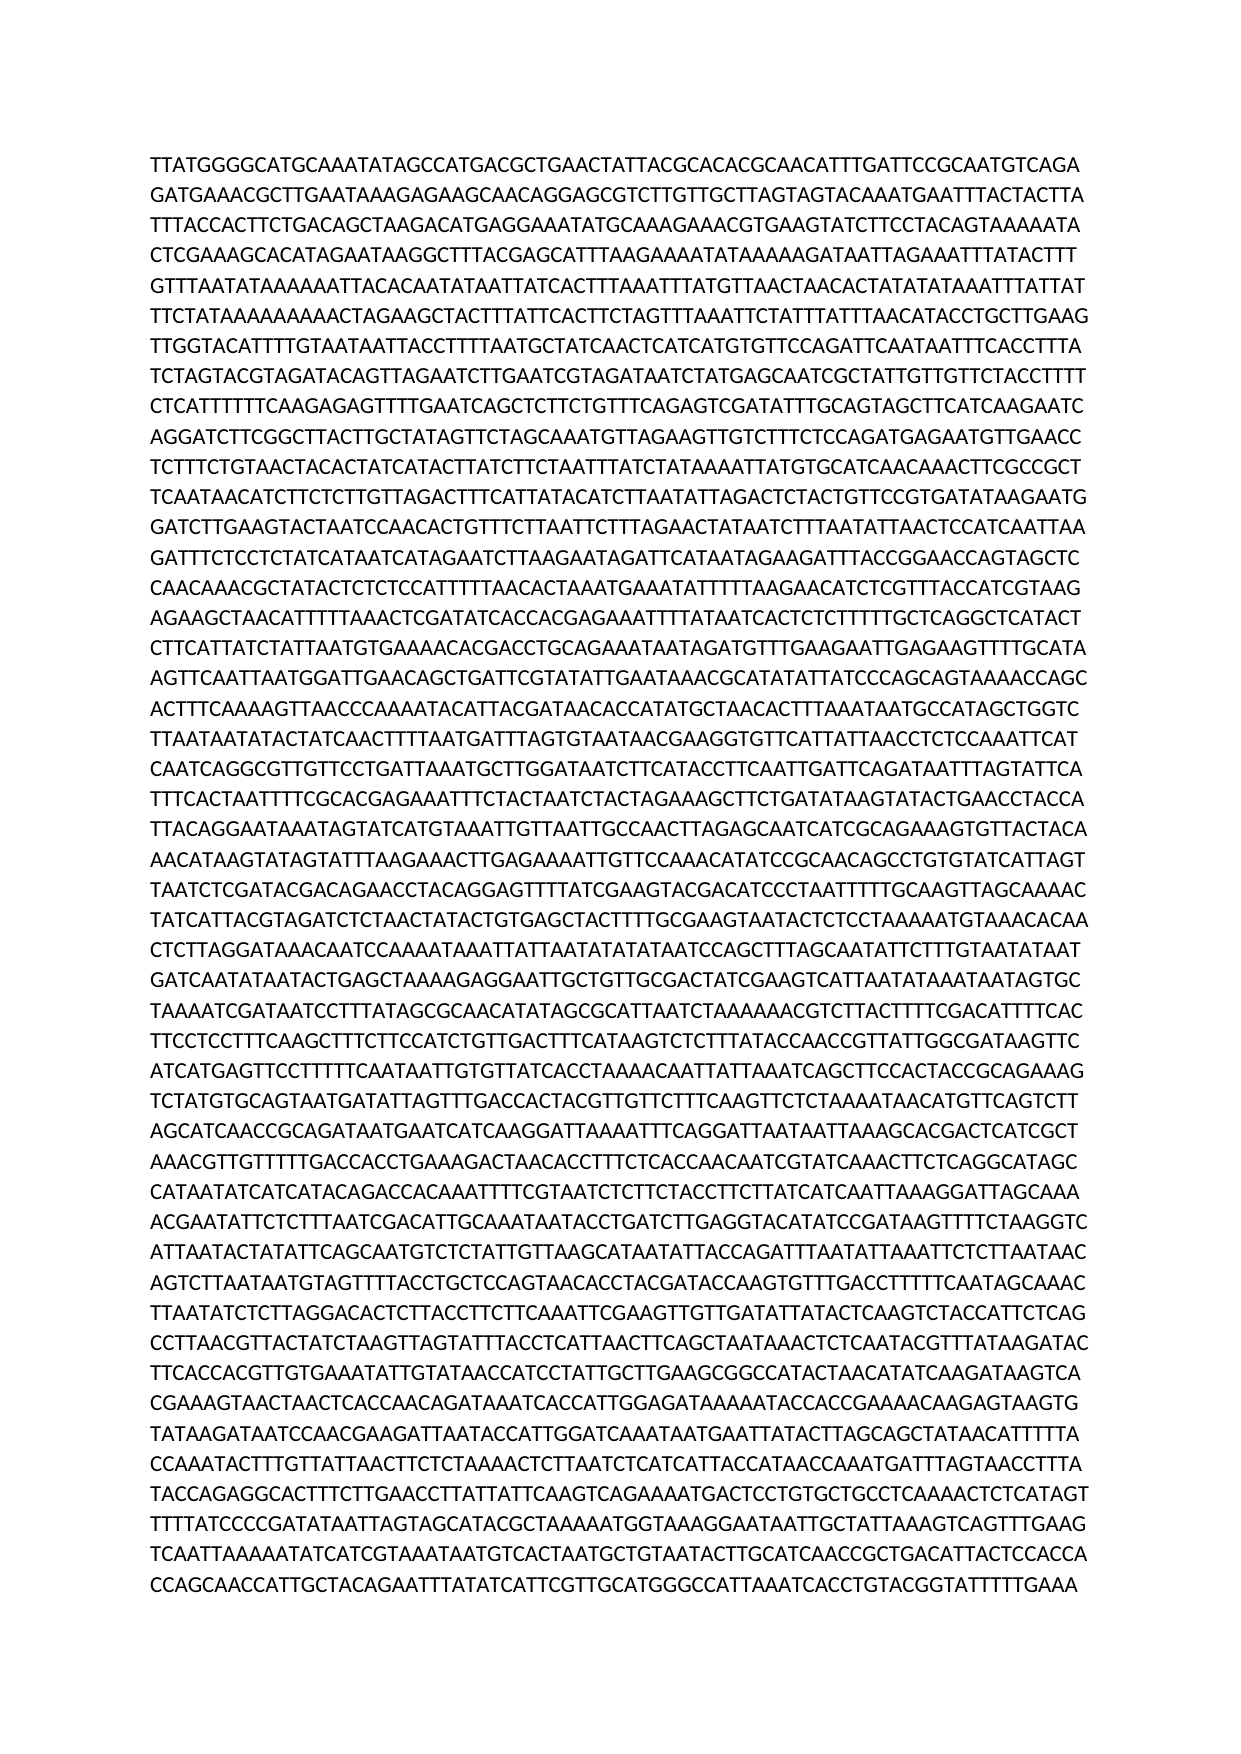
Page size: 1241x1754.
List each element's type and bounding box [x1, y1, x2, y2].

text [150, 150, 1090, 1598]
